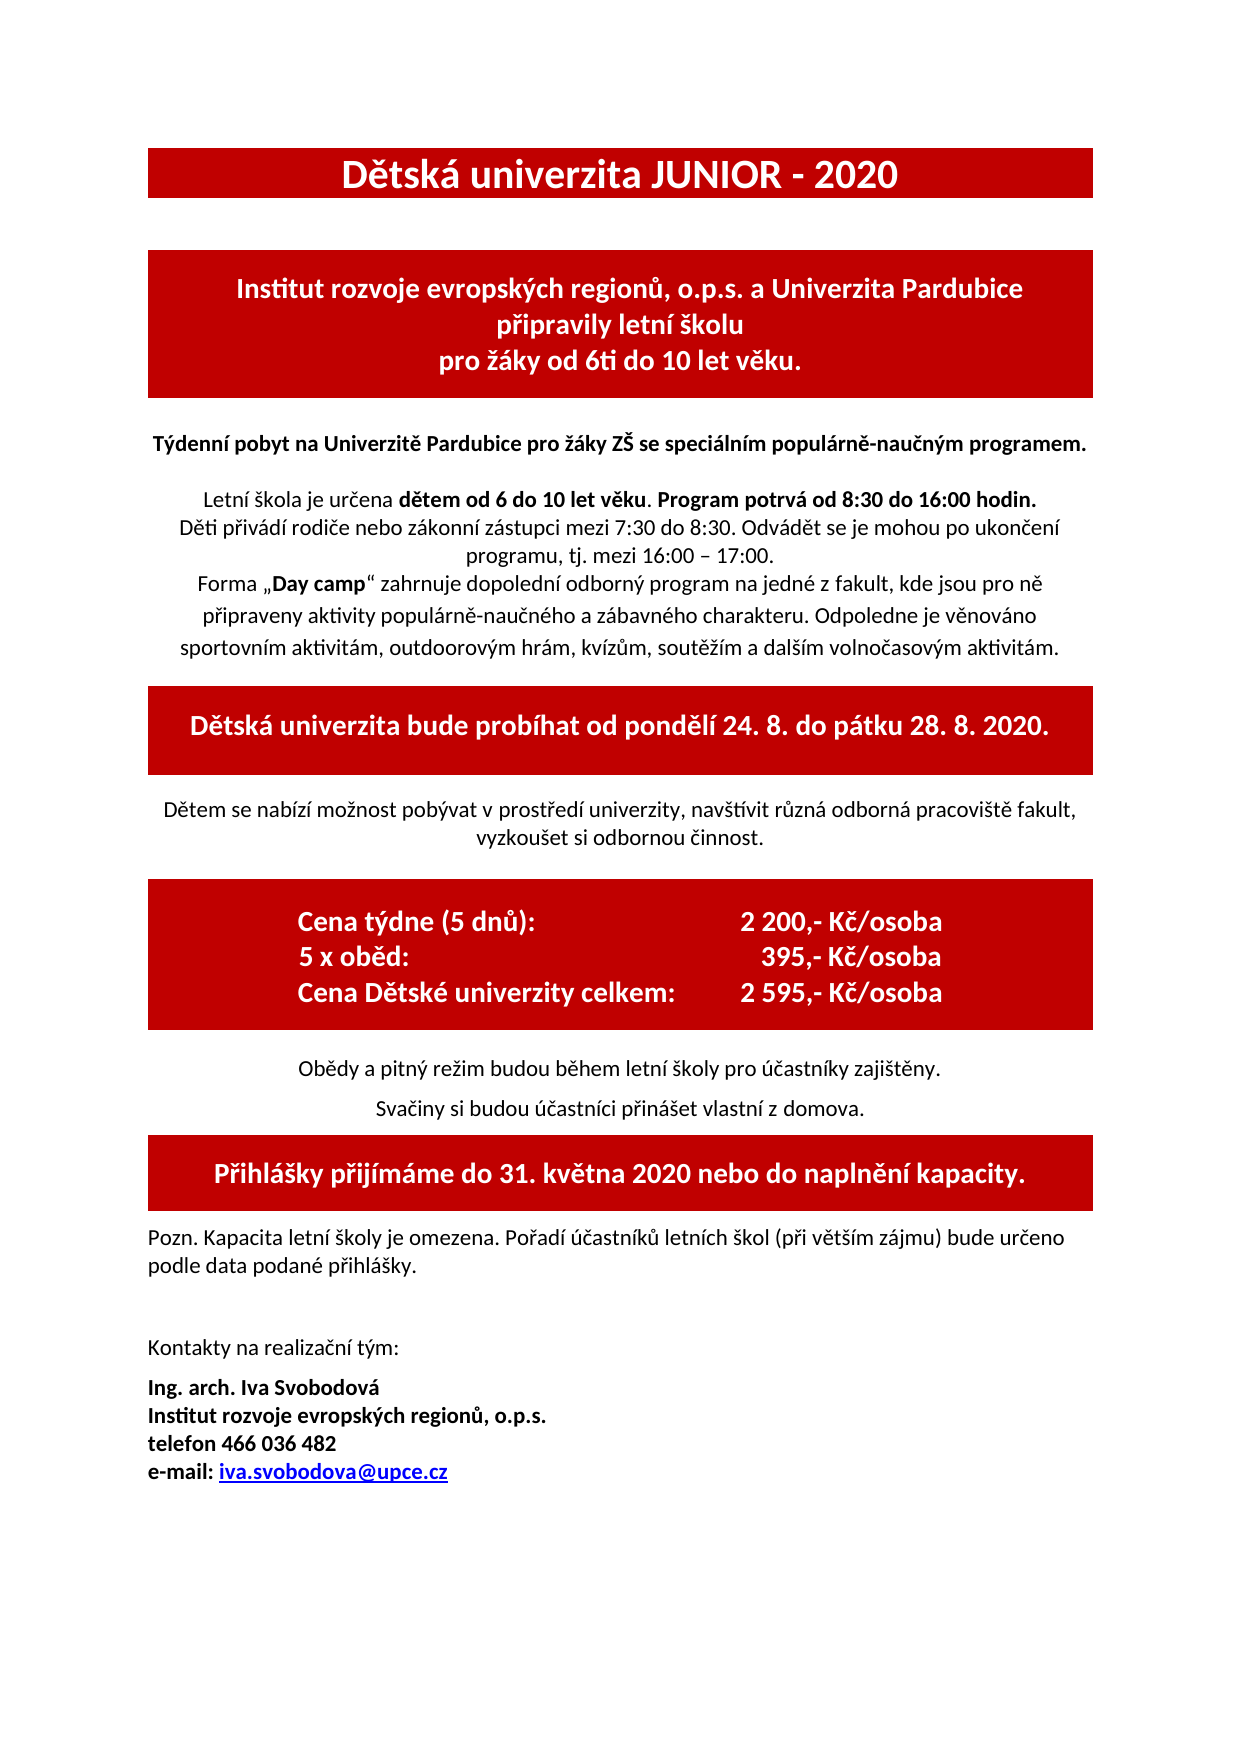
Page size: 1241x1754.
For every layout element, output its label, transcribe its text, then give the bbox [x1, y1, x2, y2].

list Týdenní pobyt na Univerzitě Pardubice pro žáky ZŠ se speciálním populárně-naučným programem. [148, 429, 1093, 457]
text pro žáky od 6ti do 10 let věku. [148, 342, 1093, 377]
text Cena týdne (5 dnů): 2 200,- Kč/osoba [148, 903, 1093, 938]
text Cena Dětské univerzity celkem: 2 595,- Kč/osoba [148, 974, 1093, 1009]
text Obědy a pitný režim budou během letní školy pro účastníky zajištěny. [148, 1054, 1093, 1082]
list Letní škola je určena dětem od 6 do 10 let věku. Program potrvá od 8:30 do 16:00 hodin. [148, 485, 1093, 513]
text Kontakty na realizační tým: [148, 1333, 1093, 1361]
text e-mail: iva.svobodova@upce.cz [148, 1457, 1093, 1485]
text Svačiny si budou účastníci přinášet vlastní z domova. [148, 1094, 1093, 1122]
text Dětem se nabízí možnost pobývat v prostředí univerzity, navštívit různá odborná pracoviště fakult, vyzkoušet si odbornou činnost. [148, 795, 1093, 851]
text Dětská univerzita JUNIOR - 2020 [148, 148, 1093, 198]
text 5 x oběd: 395,- Kč/osoba [148, 938, 1093, 974]
text připravily letní školu [148, 306, 1093, 342]
text Ing. arch. Iva Svobodová [148, 1373, 1093, 1401]
text Institut rozvoje evropských regionů, o.p.s. [148, 1401, 1093, 1429]
text Dětská univerzita bude probíhat od pondělí 24. 8. do pátku 28. 8. 2020. [148, 707, 1093, 742]
text Pozn. Kapacita letní školy je omezena. Pořadí účastníků letních škol (při větším zájmu) bude určeno podle data podané přihlášky. [148, 1223, 1093, 1279]
text telefon 466 036 482 [148, 1429, 1093, 1457]
text Přihlášky přijímáme do 31. května 2020 nebo do naplnění kapacity. [148, 1155, 1093, 1191]
text Forma „Day camp“ zahrnuje dopolední odborný program na jedné z fakult, kde jsou pro ně připraveny aktivity populárně-naučného a zábavného charakteru. Odpoledne je věnováno sportovním aktivitám, outdoorovým hrám, kvízům, soutěžím a dalším volnočasovým aktivitám. [148, 569, 1093, 661]
text Institut rozvoje evropských regionů, o.p.s. a Univerzita Pardubice [148, 271, 1093, 306]
list Děti přivádí rodiče nebo zákonní zástupci mezi 7:30 do 8:30. Odvádět se je mohou po ukončení programu, tj. mezi 16:00 – 17:00. [148, 513, 1093, 569]
